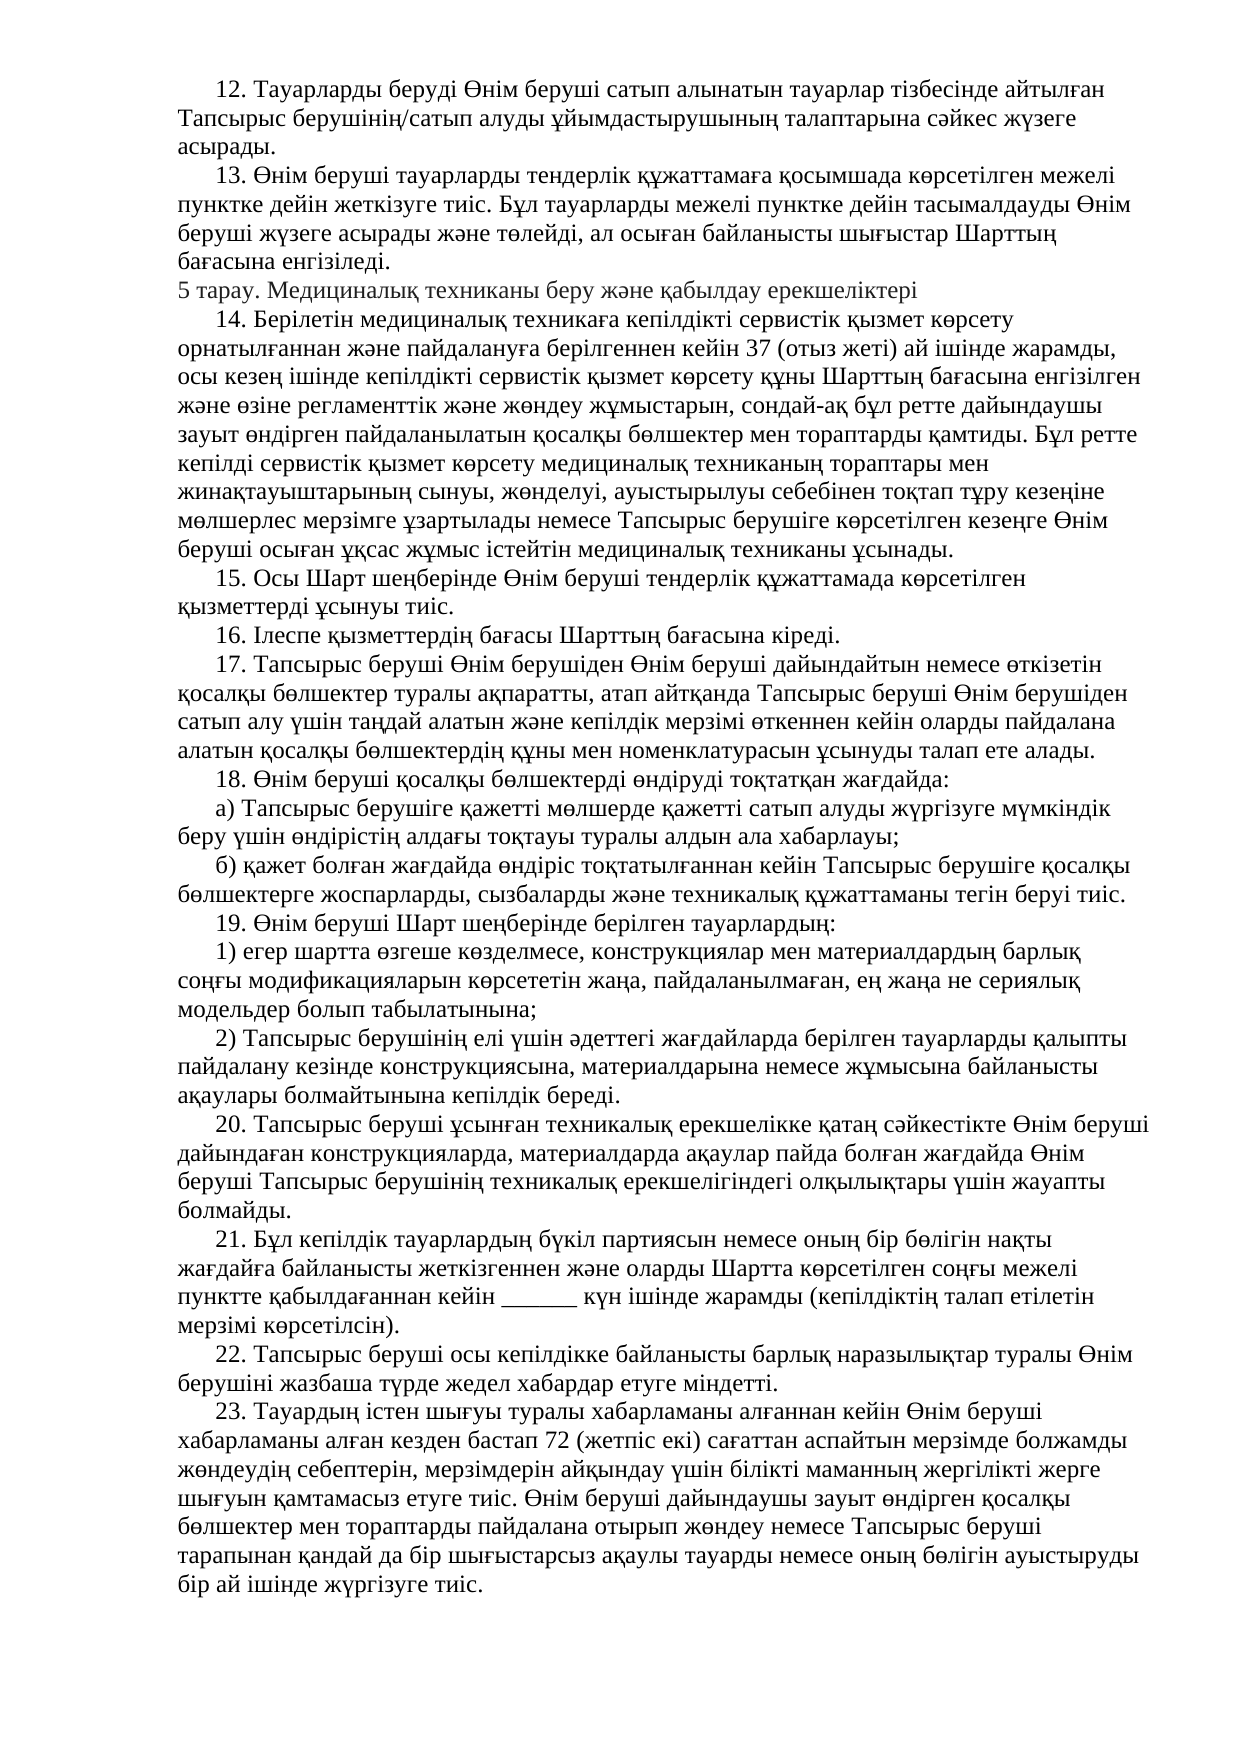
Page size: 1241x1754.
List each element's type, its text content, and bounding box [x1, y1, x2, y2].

text 21. Бұл кепілдік тауарлардың бүкіл партиясын немесе оның бір бөлігін нақты жағдайға байланысты жеткізгеннен және оларды Шартта көрсетілген соңғы межелі пунктте қабылдағаннан кейін ______ күн ішінде жарамды (кепілдіктің талап етілетін мерзімі көрсетілсін). [177, 1224, 1152, 1339]
text 5 тарау. Медициналық техниканы беру және қабылдау ерекшеліктері [177, 275, 1152, 304]
text 13. Өнім беруші тауарларды тендерлік құжаттамаға қосымшада көрсетілген межелі пунктке дейін жеткізуге тиіс. Бұл тауарларды межелі пунктке дейін тасымалдауды Өнім беруші жүзеге асырады және төлейді, ал осыған байланысты шығыстар Шарттың бағасына енгізіледі. [177, 160, 1152, 275]
text 20. Тапсырыс беруші ұсынған техникалық ерекшелікке қатаң сәйкестікте Өнім беруші дайындаған конструкцияларда, материалдарда ақаулар пайда болған жағдайда Өнім беруші Тапсырыс берушінің техникалық ерекшелігіндегі олқылықтары үшін жауапты болмайды. [177, 1109, 1152, 1224]
text а) Тапсырыс берушіге қажетті мөлшерде қажетті сатып алуды жүргізуге мүмкіндік беру үшін өндірістің алдағы тоқтауы туралы алдын ала хабарлауы; [177, 793, 1152, 850]
text 12. Тауарларды беруді Өнім беруші сатып алынатын тауарлар тізбесінде айтылған Тапсырыс берушінің/сатып алуды ұйымдастырушының талаптарына сәйкес жүзеге асырады. [177, 74, 1152, 160]
text 22. Тапсырыс беруші осы кепілдікке байланысты барлық наразылықтар туралы Өнім берушіні жазбаша түрде жедел хабардар етуге міндетті. [177, 1339, 1152, 1396]
text 19. Өнім беруші Шарт шеңберінде берілген тауарлардың: [177, 908, 1152, 936]
text 18. Өнім беруші қосалқы бөлшектерді өндіруді тоқтатқан жағдайда: [177, 764, 1152, 793]
text 15. Осы Шарт шеңберінде Өнім беруші тендерлік құжаттамада көрсетілген қызметтерді ұсынуы тиіс. [177, 563, 1152, 620]
text 1) егер шартта өзгеше көзделмесе, конструкциялар мен материалдардың барлық соңғы модификацияларын көрсететін жаңа, пайдаланылмаған, ең жаңа не сериялық модельдер болып табылатынына; [177, 936, 1152, 1023]
text 17. Тапсырыс беруші Өнім берушіден Өнім беруші дайындайтын немесе өткізетін қосалқы бөлшектер туралы ақпаратты, атап айтқанда Тапсырыс беруші Өнім берушіден сатып алу үшін таңдай алатын және кепілдік мерзімі өткеннен кейін оларды пайдалана алатын қосалқы бөлшектердің құны мен номенклатурасын ұсынуды талап ете алады. [177, 649, 1152, 764]
text 23. Тауардың істен шығуы туралы хабарламаны алғаннан кейін Өнім беруші хабарламаны алған кезден бастап 72 (жетпіс екі) сағаттан аспайтын мерзімде болжамды жөндеудің себептерін, мерзімдерін айқындау үшін білікті маманның жергілікті жерге шығуын қамтамасыз етуге тиіс. Өнім беруші дайындаушы зауыт өндірген қосалқы бөлшектер мен тораптарды пайдалана отырып жөндеу немесе Тапсырыс беруші тарапынан қандай да бір шығыстарсыз ақаулы тауарды немесе оның бөлігін ауыстыруды бір ай ішінде жүргізуге тиіс. [177, 1396, 1152, 1598]
text б) қажет болған жағдайда өндіріс тоқтатылғаннан кейін Тапсырыс берушіге қосалқы бөлшектерге жоспарларды, сызбаларды және техникалық құжаттаманы тегін беруі тиіс. [177, 850, 1152, 908]
text 14. Берілетін медициналық техникаға кепілдікті сервистік қызмет көрсету орнатылғаннан және пайдалануға берілгеннен кейін 37 (отыз жеті) ай ішінде жарамды, осы кезең ішінде кепілдікті сервистік қызмет көрсету құны Шарттың бағасына енгізілген және өзіне регламенттік және жөндеу жұмыстарын, сондай-ақ бұл ретте дайындаушы зауыт өндірген пайдаланылатын қосалқы бөлшектер мен тораптарды қамтиды. Бұл ретте кепілді сервистік қызмет көрсету медициналық техниканың тораптары мен жинақтауыштарының сынуы, жөнделуі, ауыстырылуы себебінен тоқтап тұру кезеңіне мөлшерлес мерзімге ұзартылады немесе Тапсырыс берушіге көрсетілген кезеңге Өнім беруші осыған ұқсас жұмыс істейтін медициналық техниканы ұсынады. [177, 304, 1152, 563]
text 16. Ілеспе қызметтердің бағасы Шарттың бағасына кіреді. [177, 620, 1152, 649]
text 2) Тапсырыс берушінің елі үшін әдеттегі жағдайларда берілген тауарларды қалыпты пайдалану кезінде конструкциясына, материалдарына немесе жұмысына байланысты ақаулары болмайтынына кепілдік береді. [177, 1023, 1152, 1109]
